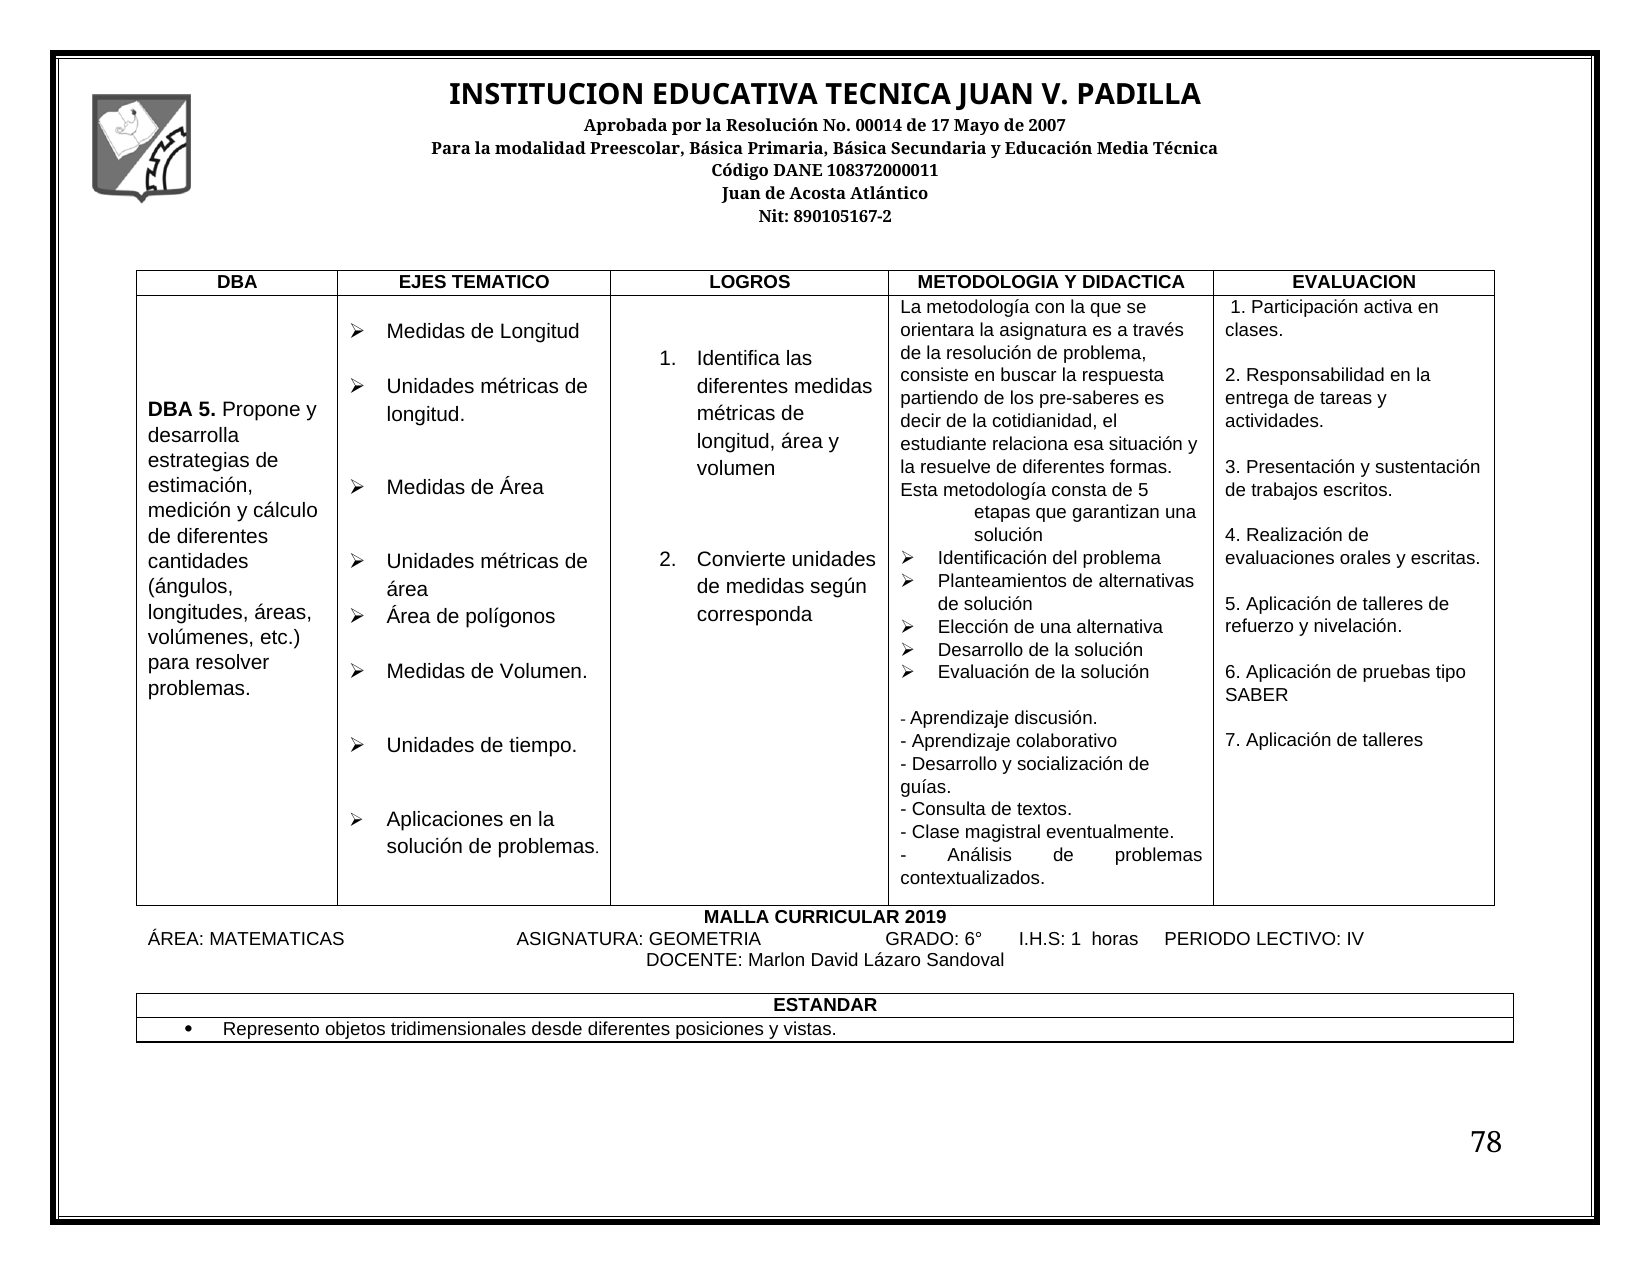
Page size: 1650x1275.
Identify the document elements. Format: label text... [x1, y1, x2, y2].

table_cell Medidas de Longitud Unidades métricas de longitud. Medidas de Área Unidades métricas de área Área de polígonos Medidas de Volumen. Unidades de tiempo. Aplicaciones en la solución de problemas. [338, 296, 610, 905]
table_cell La metodología con la que se orientara la asignatura es a través de la resolución de problema, consiste en buscar la respuesta partiendo de los pre-saberes es decir de la cotidianidad, el estudiante relaciona esa situación y la resuelve de diferentes formas. Esta metodología consta de 5 etapas que garantizan una solución Identificación del problema Planteamientos de alternativas de solución Elección de una alternativa Desarrollo de la solución Evaluación de la solución - Aprendizaje discusión. - Aprendizaje colaborativo - Desarrollo y socialización de guías. - Consulta de textos. - Clase magistral eventualmente. - Análisis de problemas contextualizados. [889, 296, 1213, 905]
table_cell DBA 5. Propone y desarrolla estrategias de estimación, medición y cálculo de diferentes cantidades (ángulos, longitudes, áreas, volúmenes, etc.) para resolver problemas. [137, 296, 337, 905]
table_header METODOLOGIA Y DIDACTICA [889, 271, 1213, 295]
table_header EJES TEMATICO [338, 271, 610, 295]
table_cell Identifica las diferentes medidas métricas de longitud, área y volumen Convierte unidades de medidas según corresponda [611, 296, 888, 905]
table_cell Represento objetos tridimensionales desde diferentes posiciones y vistas. [137, 1018, 1513, 1041]
table_header DBA [137, 271, 337, 295]
table_header ESTANDAR [137, 994, 1513, 1017]
picture [90, 91, 194, 206]
text DOCENTE: Marlon David Lázaro Sandoval [148, 949, 1502, 971]
table_header LOGROS [611, 271, 888, 295]
table_header EVALUACION [1214, 271, 1494, 295]
text ÁREA: MATEMATICAS ASIGNATURA: GEOMETRIA GRADO: 6° I.H.S: 1 horas PERIODO LECTIVO: IV [148, 928, 1502, 949]
text MALLA CURRICULAR 2019 [148, 906, 1502, 928]
